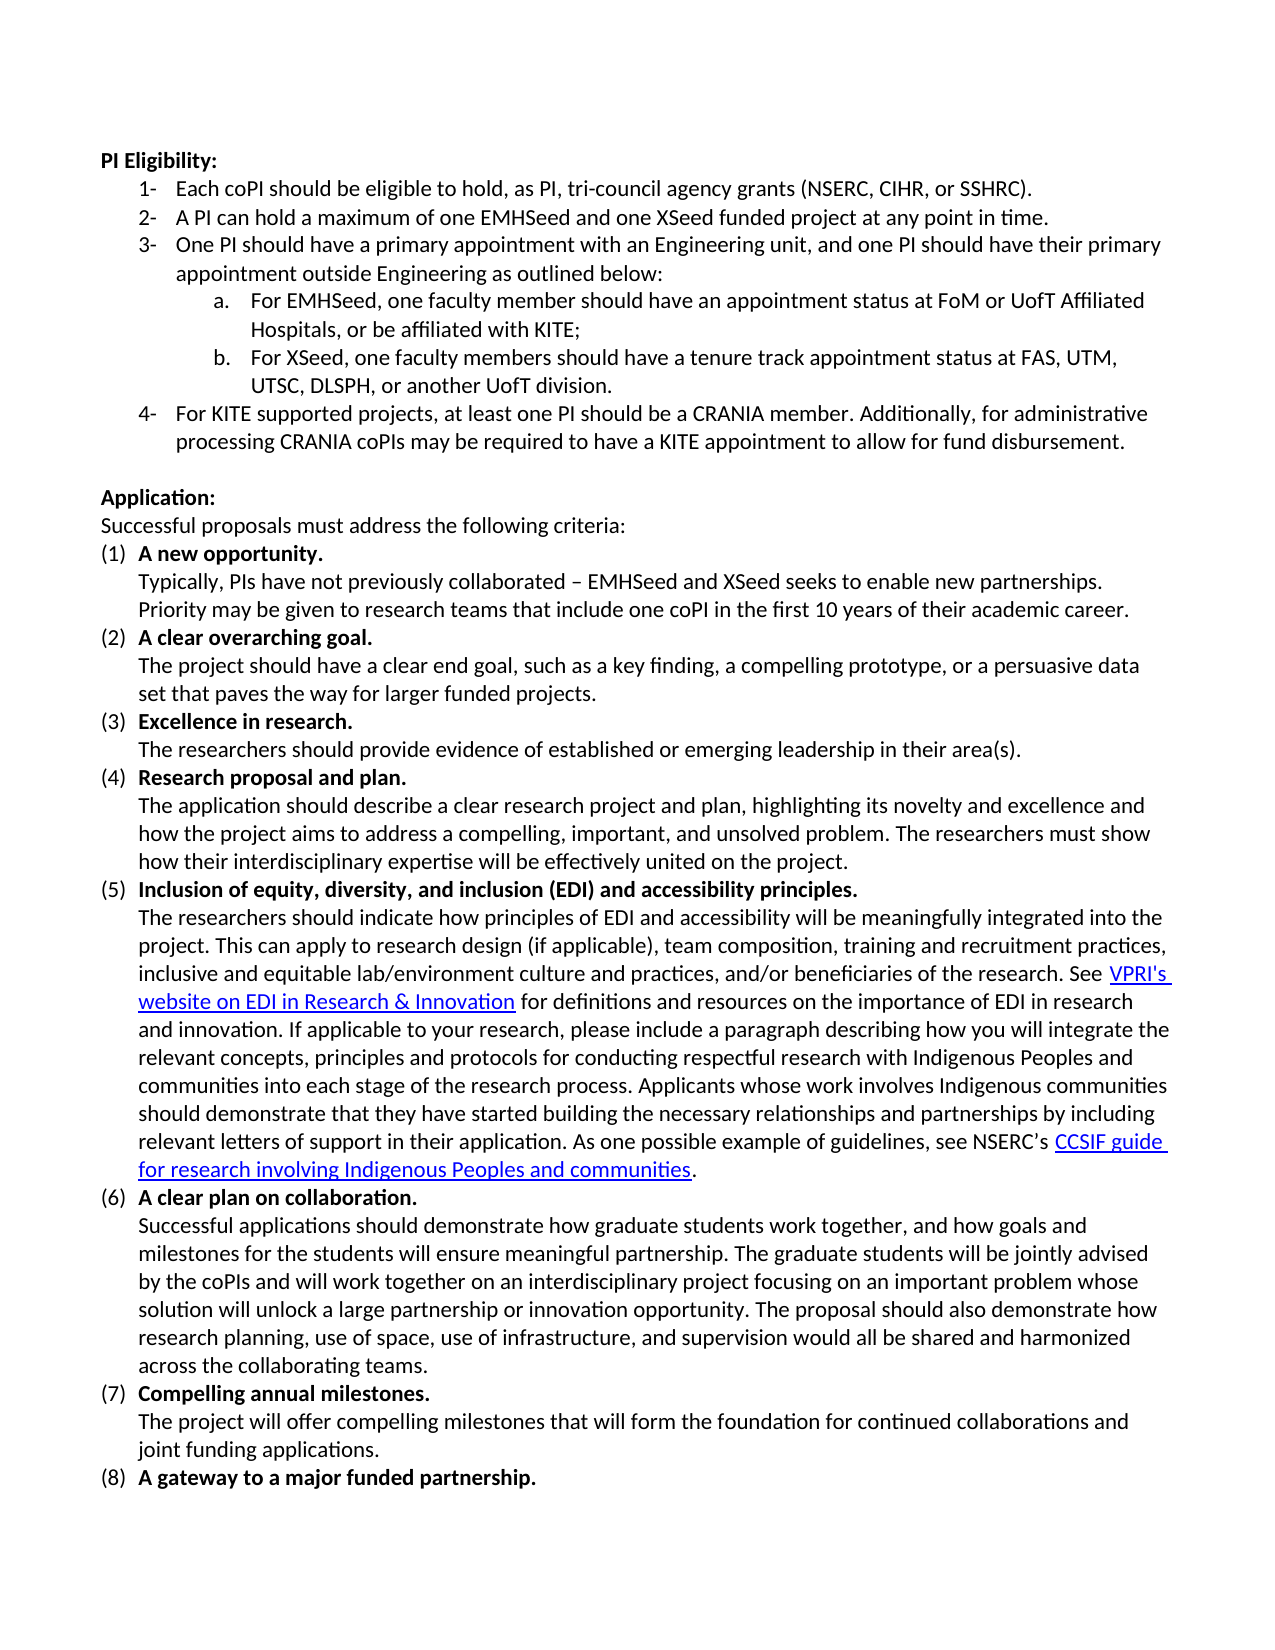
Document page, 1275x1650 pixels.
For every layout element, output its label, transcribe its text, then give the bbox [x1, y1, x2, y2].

list For KITE supported projects, at least one PI should be a CRANIA member. Additionally, for administrative processing CRANIA coPIs may be required to have a KITE appointment to allow for fund disbursement. [138, 399, 1174, 455]
list A gateway to a major funded partnership. [101, 1463, 1174, 1492]
list For EMHSeed, one faculty member should have an appointment status at FoM or UofT Affiliated Hospitals, or be affiliated with KITE; [213, 287, 1174, 343]
list A clear plan on collaboration. [101, 1183, 1174, 1211]
list Research proposal and plan. [101, 763, 1174, 791]
list The application should describe a clear research project and plan, highlighting its novelty and excellence and how the project aims to address a compelling, important, and unsolved problem. The researchers must show how their interdisciplinary expertise will be effectively united on the project. [138, 791, 1174, 875]
text Successful proposals must address the following criteria: [101, 511, 1174, 539]
text Application: [101, 483, 1174, 511]
list Each coPI should be eligible to hold, as PI, tri-council agency grants (NSERC, CIHR, or SSHRC). [138, 174, 1174, 203]
list Excellence in research. [101, 707, 1174, 735]
list The researchers should indicate how principles of EDI and accessibility will be meaningfully integrated into the project. This can apply to research design (if applicable), team composition, training and recruitment practices, inclusive and equitable lab/environment culture and practices, and/or beneficiaries of the research. See VPRI's website on EDI in Research & Innovation for definitions and resources on the importance of EDI in research and innovation. If applicable to your research, please include a paragraph describing how you will integrate the relevant concepts, principles and protocols for conducting respectful research with Indigenous Peoples and communities into each stage of the research process. Applicants whose work involves Indigenous communities should demonstrate that they have started building the necessary relationships and partnerships by including relevant letters of support in their application. As one possible example of guidelines, see NSERC’s CCSIF guide for research involving Indigenous Peoples and communities. [138, 903, 1174, 1183]
list Inclusion of equity, diversity, and inclusion (EDI) and accessibility principles. [101, 875, 1174, 903]
list One PI should have a primary appointment with an Engineering unit, and one PI should have their primary appointment outside Engineering as outlined below: [138, 231, 1174, 287]
text Successful applications should demonstrate how graduate students work together, and how goals and milestones for the students will ensure meaningful partnership. The graduate students will be jointly advised by the coPIs and will work together on an interdisciplinary project focusing on an important problem whose solution will unlock a large partnership or innovation opportunity. The proposal should also demonstrate how research planning, use of space, use of infrastructure, and supervision would all be shared and harmonized across the collaborating teams. [138, 1211, 1174, 1379]
list A PI can hold a maximum of one EMHSeed and one XSeed funded project at any point in time. [138, 203, 1174, 231]
list A new opportunity. [101, 539, 1174, 567]
list Compelling annual milestones. [101, 1379, 1174, 1407]
text Typically, PIs have not previously collaborated – EMHSeed and XSeed seeks to enable new partnerships. Priority may be given to research teams that include one coPI in the first 10 years of their academic career. [138, 567, 1174, 623]
list A clear overarching goal. [101, 623, 1174, 651]
text The project will offer compelling milestones that will form the foundation for continued collaborations and joint funding applications. [138, 1407, 1174, 1463]
text The researchers should provide evidence of established or emerging leadership in their area(s). [138, 735, 1174, 763]
text The project should have a clear end goal, such as a key finding, a compelling prototype, or a persuasive data set that paves the way for larger funded projects. [138, 651, 1174, 707]
text PI Eligibility: [101, 147, 1174, 174]
list For XSeed, one faculty members should have a tenure track appointment status at FAS, UTM, UTSC, DLSPH, or another UofT division. [213, 343, 1174, 399]
